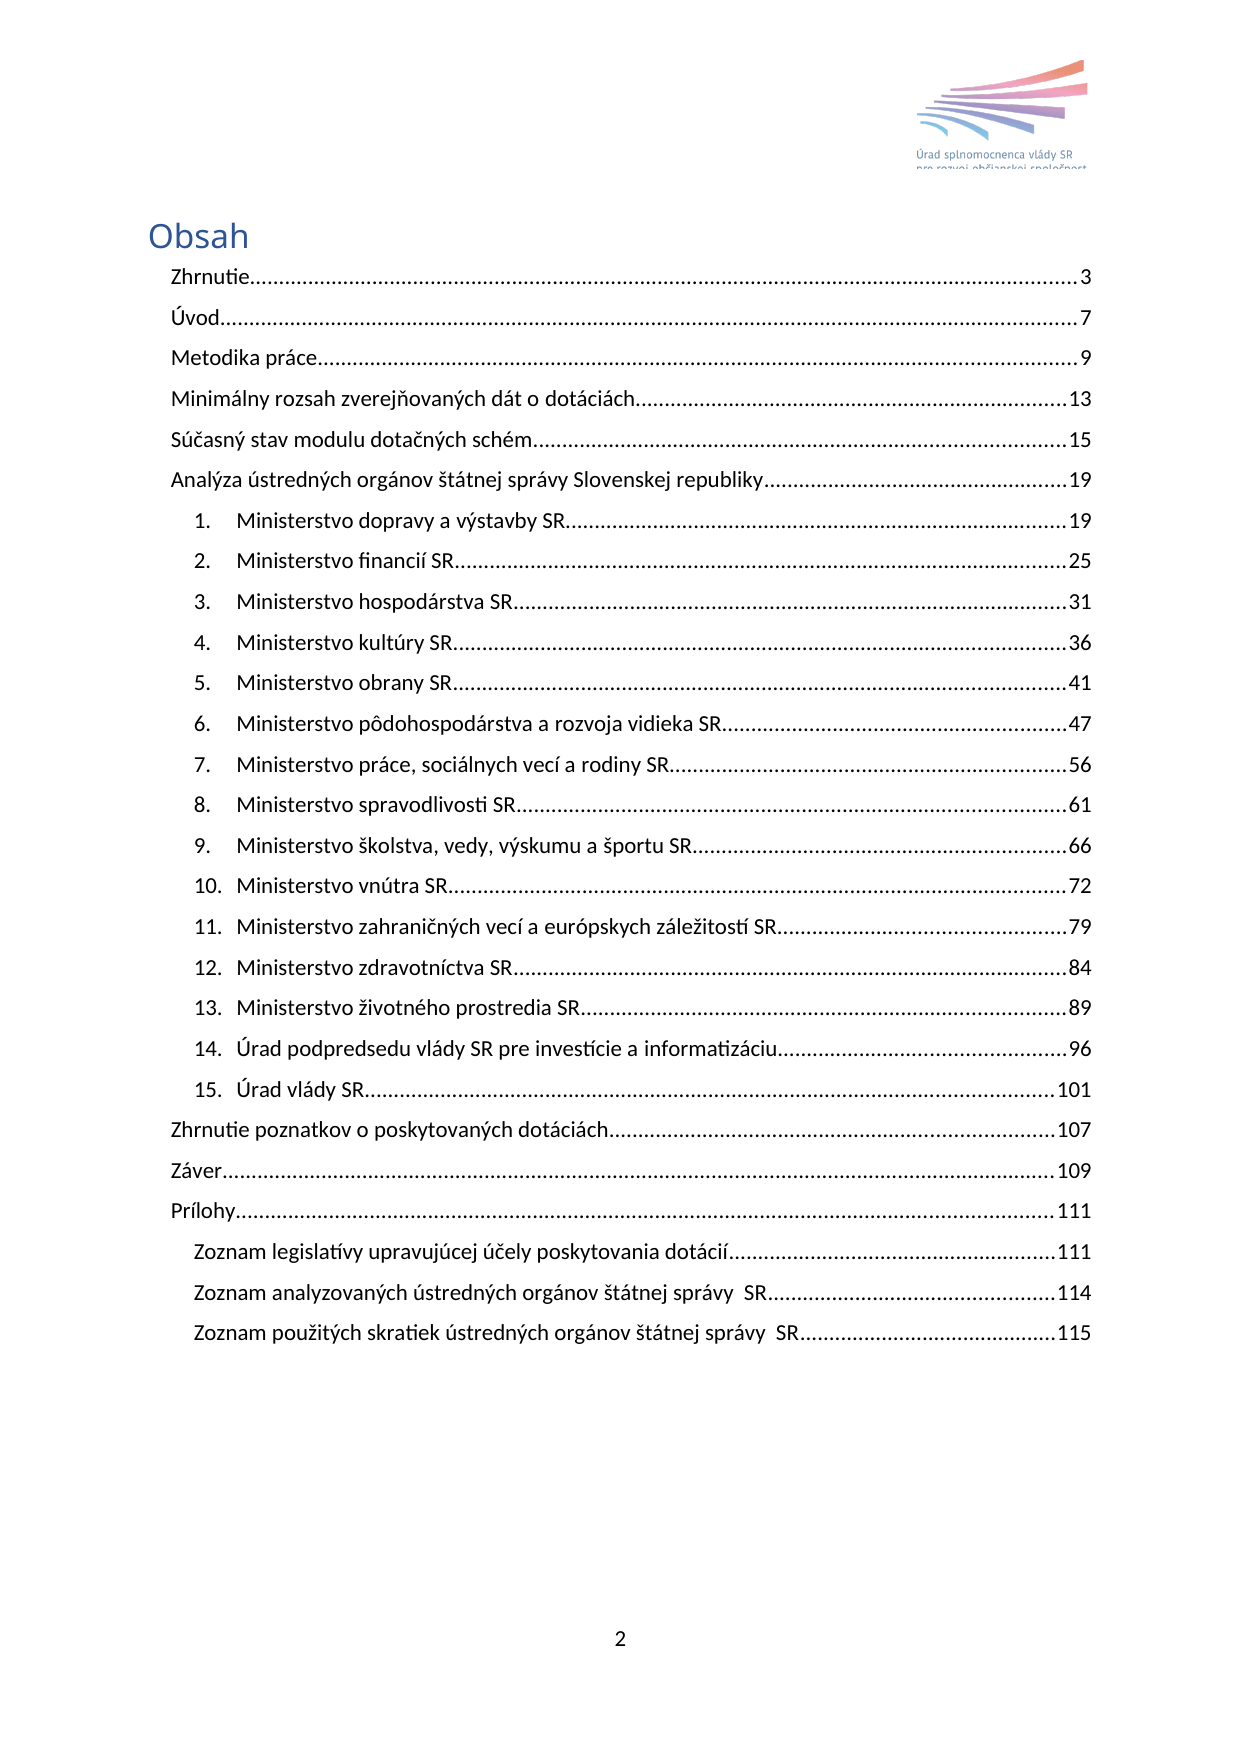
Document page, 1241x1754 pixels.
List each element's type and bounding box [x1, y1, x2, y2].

picture [916, 60, 1087, 169]
